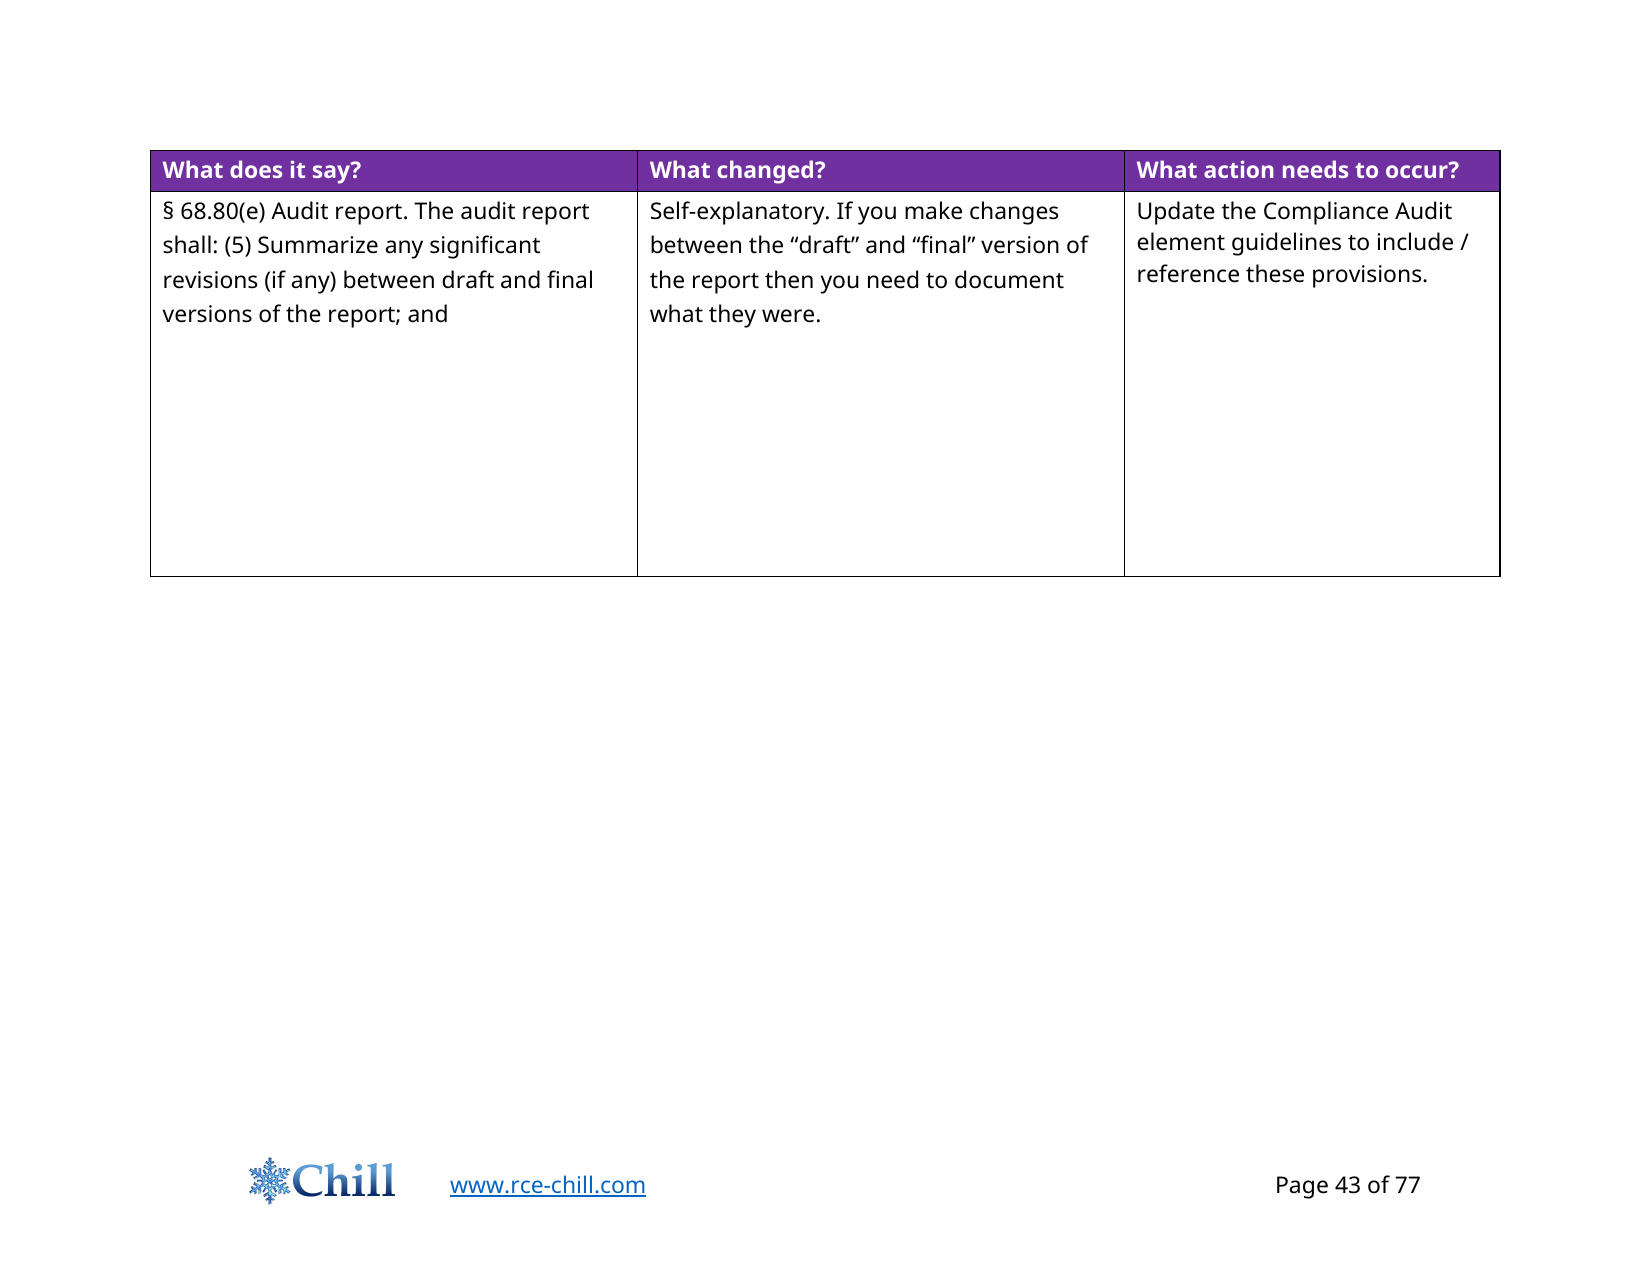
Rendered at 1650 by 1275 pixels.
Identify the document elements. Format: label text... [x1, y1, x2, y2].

table_cell Self-explanatory. If you make changes between the “draft” and “final” version of the report then you need to document what they were. [638, 192, 1124, 576]
table_header What does it say? [151, 151, 637, 191]
table_header What action needs to occur? [1125, 151, 1499, 191]
table_cell § 68.80(e) Audit report. The audit report shall: (5) Summarize any significant revisions (if any) between draft and final versions of the report; and [151, 192, 637, 576]
picture [243, 1150, 404, 1209]
table_cell Update the Compliance Audit element guidelines to include / reference these provisions. [1125, 192, 1499, 576]
table_header What changed? [638, 151, 1124, 191]
